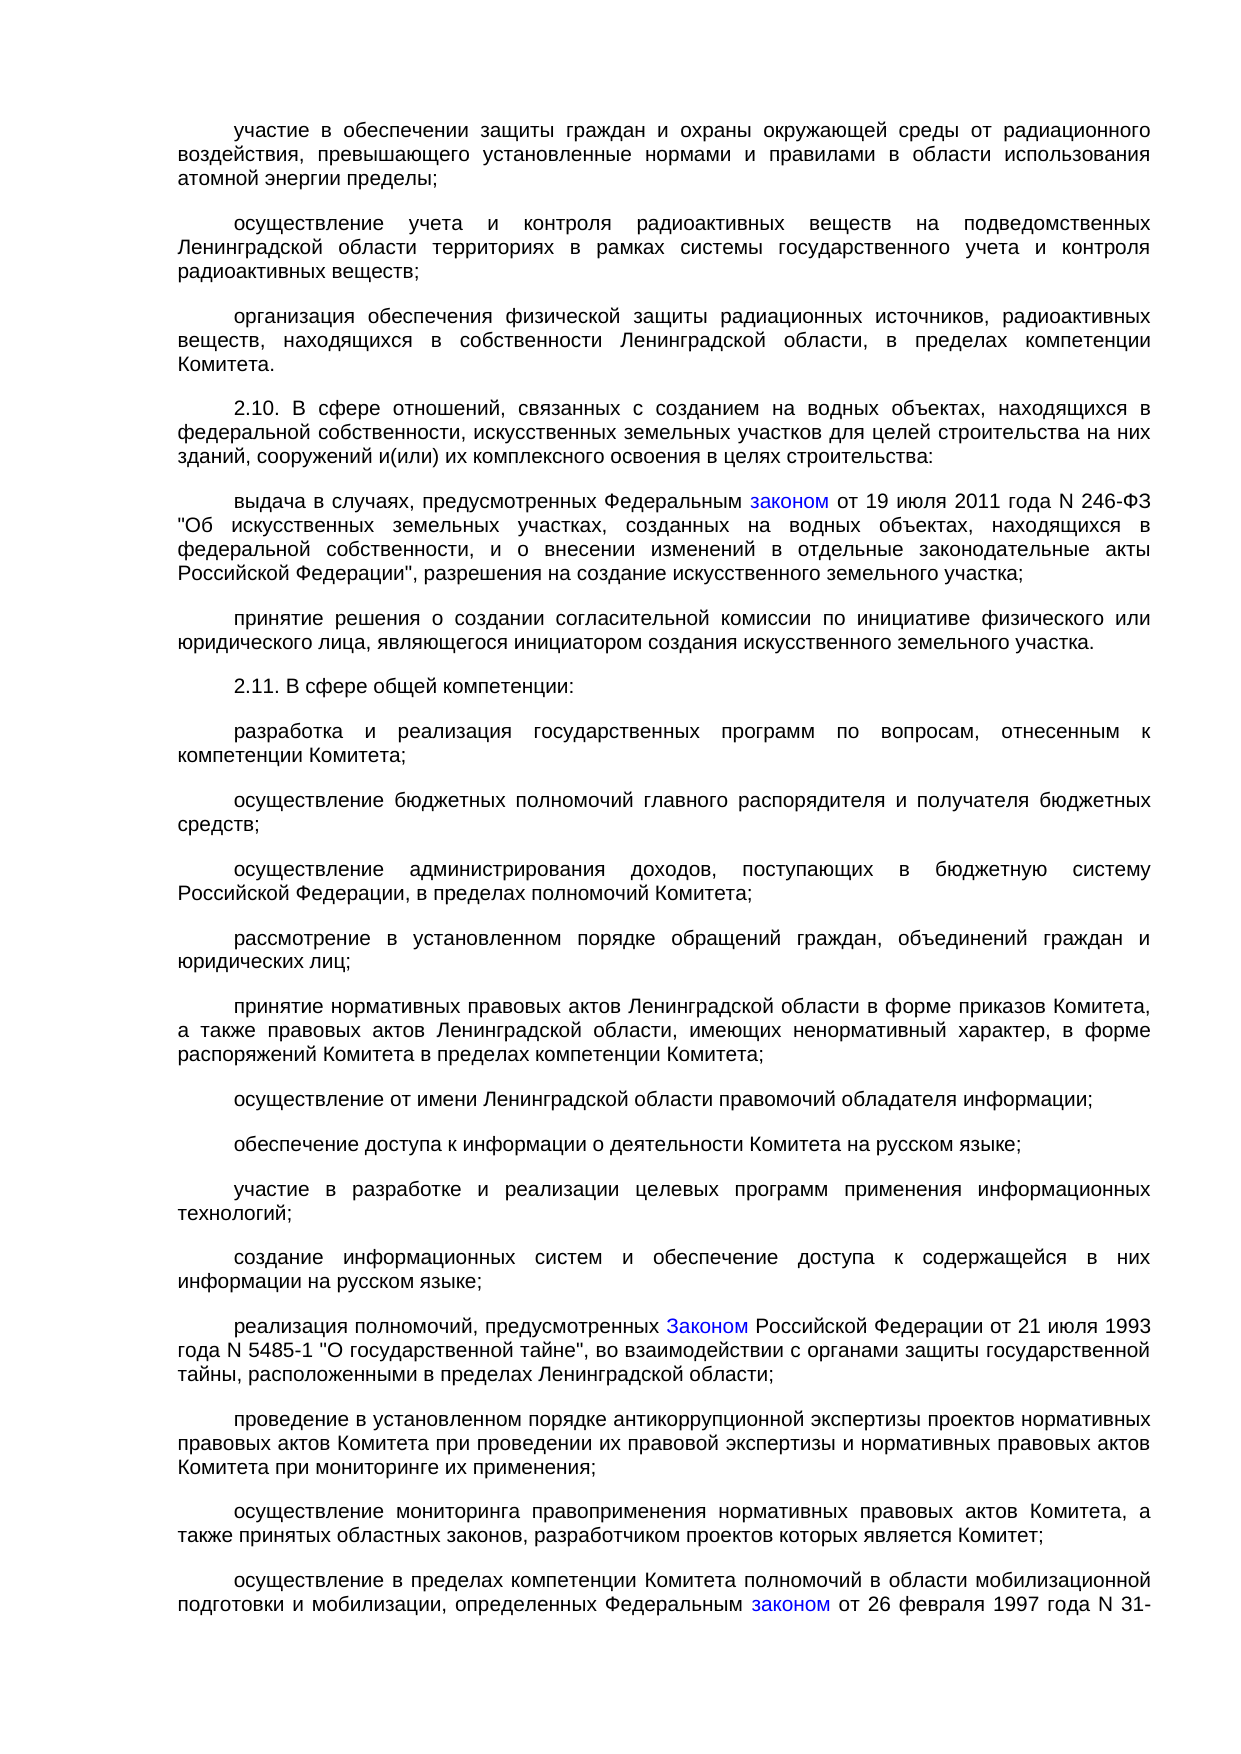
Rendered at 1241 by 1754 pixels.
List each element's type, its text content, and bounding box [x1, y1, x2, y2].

text участие в обеспечении защиты граждан и охраны окружающей среды от радиационного воздействия, превышающего установленные нормами и правилами в области использования атомной энергии пределы; [177, 118, 1152, 190]
text принятие решения о создании согласительной комиссии по инициативе физического или юридического лица, являющегося инициатором создания искусственного земельного участка. [177, 606, 1152, 653]
text обеспечение доступа к информации о деятельности Комитета на русском языке; [177, 1132, 1152, 1156]
text осуществление администрирования доходов, поступающих в бюджетную систему Российской Федерации, в пределах полномочий Комитета; [177, 857, 1152, 904]
text выдача в случаях, предусмотренных Федеральным законом от 19 июля 2011 года N 246-ФЗ "Об искусственных земельных участках, созданных на водных объектах, находящихся в федеральной собственности, и о внесении изменений в отдельные законодательные акты Российской Федерации", разрешения на создание искусственного земельного участка; [177, 489, 1152, 585]
text реализация полномочий, предусмотренных Законом Российской Федерации от 21 июля 1993 года N 5485-1 "О государственной тайне", во взаимодействии с органами защиты государственной тайны, расположенными в пределах Ленинградской области; [177, 1314, 1152, 1386]
text разработка и реализация государственных программ по вопросам, отнесенным к компетенции Комитета; [177, 719, 1152, 767]
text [177, 1568, 1152, 1616]
text принятие нормативных правовых актов Ленинградской области в форме приказов Комитета, а также правовых актов Ленинградской области, имеющих ненормативный характер, в форме распоряжений Комитета в пределах компетенции Комитета; [177, 994, 1152, 1066]
text осуществление от имени Ленинградской области правомочий обладателя информации; [177, 1087, 1152, 1111]
text рассмотрение в установленном порядке обращений граждан, объединений граждан и юридических лиц; [177, 925, 1152, 973]
text осуществление мониторинга правоприменения нормативных правовых актов Комитета, а также принятых областных законов, разработчиком проектов которых является Комитет; [177, 1499, 1152, 1547]
text 2.10. В сфере отношений, связанных с созданием на водных объектах, находящихся в федеральной собственности, искусственных земельных участков для целей строительства на них зданий, сооружений и(или) их комплексного освоения в целях строительства: [177, 396, 1152, 468]
text 2.11. В сфере общей компетенции: [177, 674, 1152, 698]
text проведение в установленном порядке антикоррупционной экспертизы проектов нормативных правовых актов Комитета при проведении их правовой экспертизы и нормативных правовых актов Комитета при мониторинге их применения; [177, 1407, 1152, 1478]
text организация обеспечения физической защиты радиационных источников, радиоактивных веществ, находящихся в собственности Ленинградской области, в пределах компетенции Комитета. [177, 303, 1152, 375]
text осуществление бюджетных полномочий главного распорядителя и получателя бюджетных средств; [177, 788, 1152, 836]
text создание информационных систем и обеспечение доступа к содержащейся в них информации на русском языке; [177, 1245, 1152, 1293]
text осуществление учета и контроля радиоактивных веществ на подведомственных Ленинградской области территориях в рамках системы государственного учета и контроля радиоактивных веществ; [177, 211, 1152, 283]
text участие в разработке и реализации целевых программ применения информационных технологий; [177, 1176, 1152, 1224]
